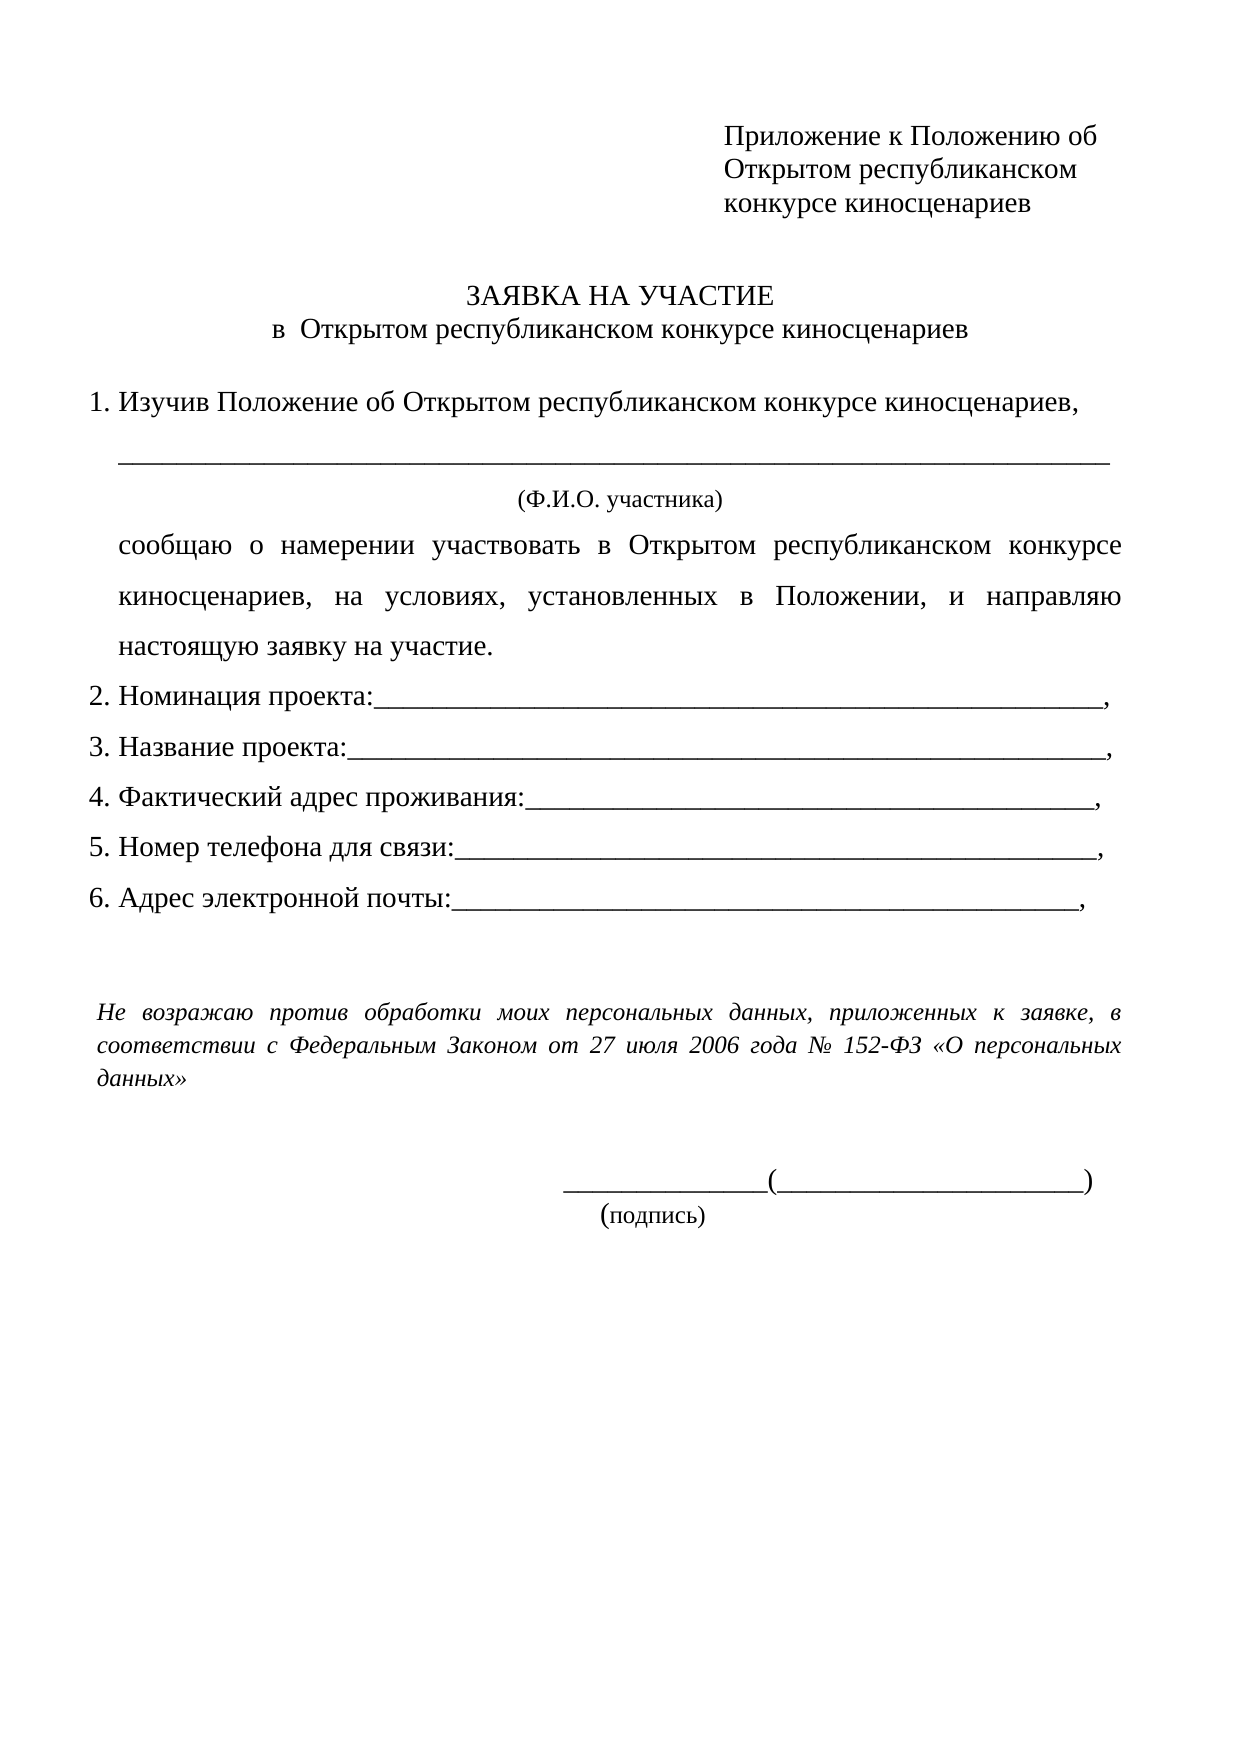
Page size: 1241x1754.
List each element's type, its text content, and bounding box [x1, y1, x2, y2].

text сообщаю о намерении участвовать в Открытом республиканском конкурсе киносценариев, на условиях, установленных в Положении, и направляю настоящую заявку на участие. [118, 527, 1122, 662]
list ______________(_____________________) [97, 1162, 1122, 1196]
list Название проекта:____________________________________________________, [88, 729, 1122, 762]
text ЗАЯВКА НА УЧАСТИЕ [118, 278, 1122, 312]
list Адрес электронной почты:___________________________________________, [88, 880, 1122, 913]
list Фактический адрес проживания:_______________________________________, [88, 779, 1122, 813]
list Не возражаю против обработки моих персональных данных, приложенных к заявке, в соответствии с Федеральным Законом от 27 июля 2006 года № 152-ФЗ «О персональных данных» [97, 997, 1122, 1092]
text Приложение к Положению об Открытом республиканском конкурсе киносценариев [723, 118, 1122, 219]
list (Ф.И.О. участника) [118, 484, 1122, 513]
text в Открытом республиканском конкурсе киносценариев [118, 312, 1122, 345]
list Изучив Положение об Открытом республиканском конкурсе киносценариев, [88, 384, 1122, 417]
list Номер телефона для связи:____________________________________________, [88, 829, 1122, 863]
list ____________________________________________________________________ [118, 434, 1122, 468]
list (подпись) [97, 1196, 1122, 1229]
list Номинация проекта:__________________________________________________, [88, 678, 1122, 712]
